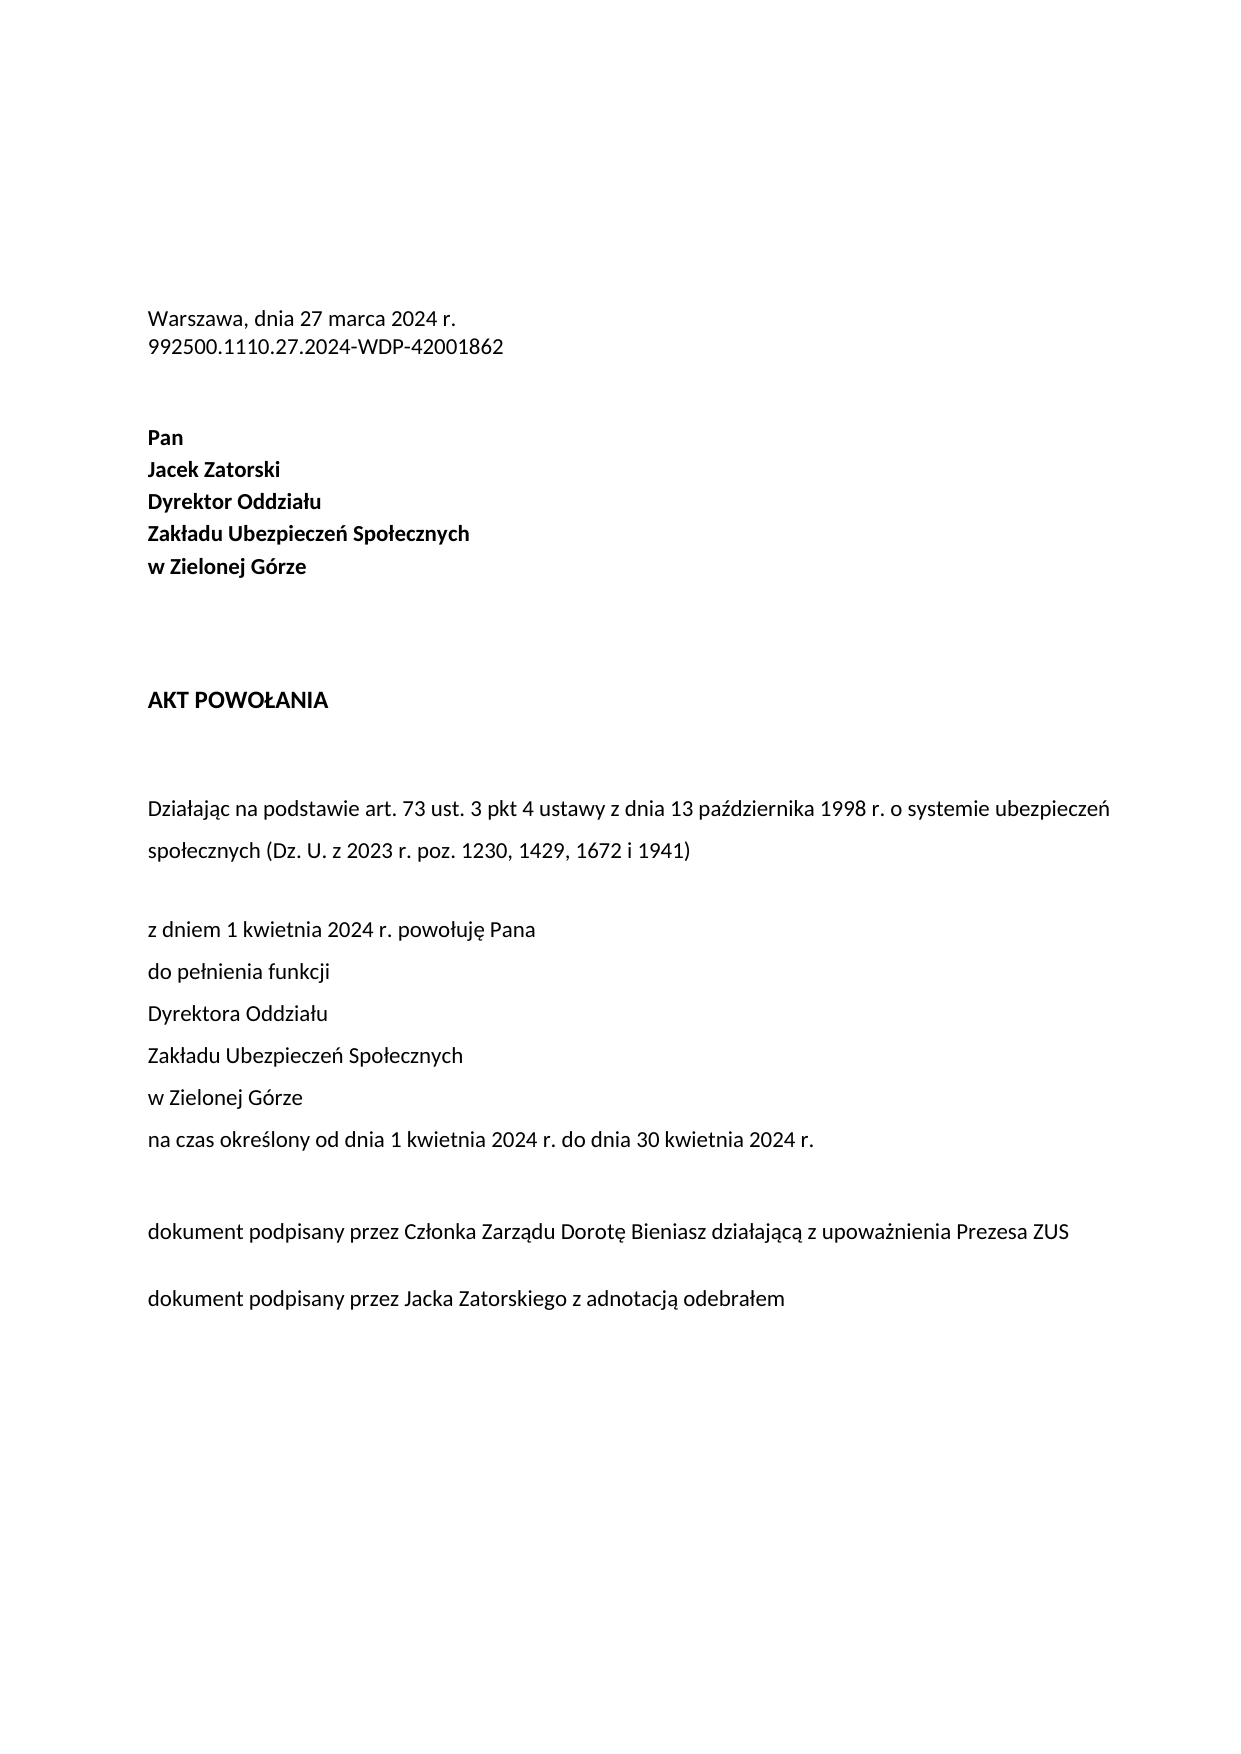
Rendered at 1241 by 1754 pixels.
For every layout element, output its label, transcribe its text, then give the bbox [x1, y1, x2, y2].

text w Zielonej Górze [148, 1083, 1122, 1111]
text Dyrektor Oddziału [148, 487, 1122, 515]
text Warszawa, dnia 27 marca 2024 r. [148, 304, 1122, 332]
text w Zielonej Górze [148, 552, 1122, 580]
text z dniem 1 kwietnia 2024 r. powołuję Pana [148, 915, 1122, 943]
text Zakładu Ubezpieczeń Społecznych [148, 519, 1122, 548]
text Działając na podstawie art. 73 ust. 3 pkt 4 ustawy z dnia 13 października 1998 r. o systemie ubezpieczeń społecznych (Dz. U. z 2023 r. poz. 1230, 1429, 1672 i 1941) [148, 794, 1122, 864]
text na czas określony od dnia 1 kwietnia 2024 r. do dnia 30 kwietnia 2024 r. [148, 1125, 1122, 1153]
text dokument podpisany przez Jacka Zatorskiego z adnotacją odebrałem [148, 1284, 1122, 1312]
text Dyrektora Oddziału [148, 999, 1122, 1027]
text Zakładu Ubezpieczeń Społecznych [148, 1041, 1122, 1069]
text Jacek Zatorski [148, 455, 1122, 483]
text do pełnienia funkcji [148, 957, 1122, 985]
text 992500.1110.27.2024-WDP-42001862 [148, 332, 1122, 361]
text AKT POWOŁANIA [148, 684, 1122, 714]
text Pan [148, 423, 1122, 451]
text dokument podpisany przez Członka Zarządu Dorotę Bieniasz działającą z upoważnienia Prezesa ZUS [148, 1217, 1122, 1245]
